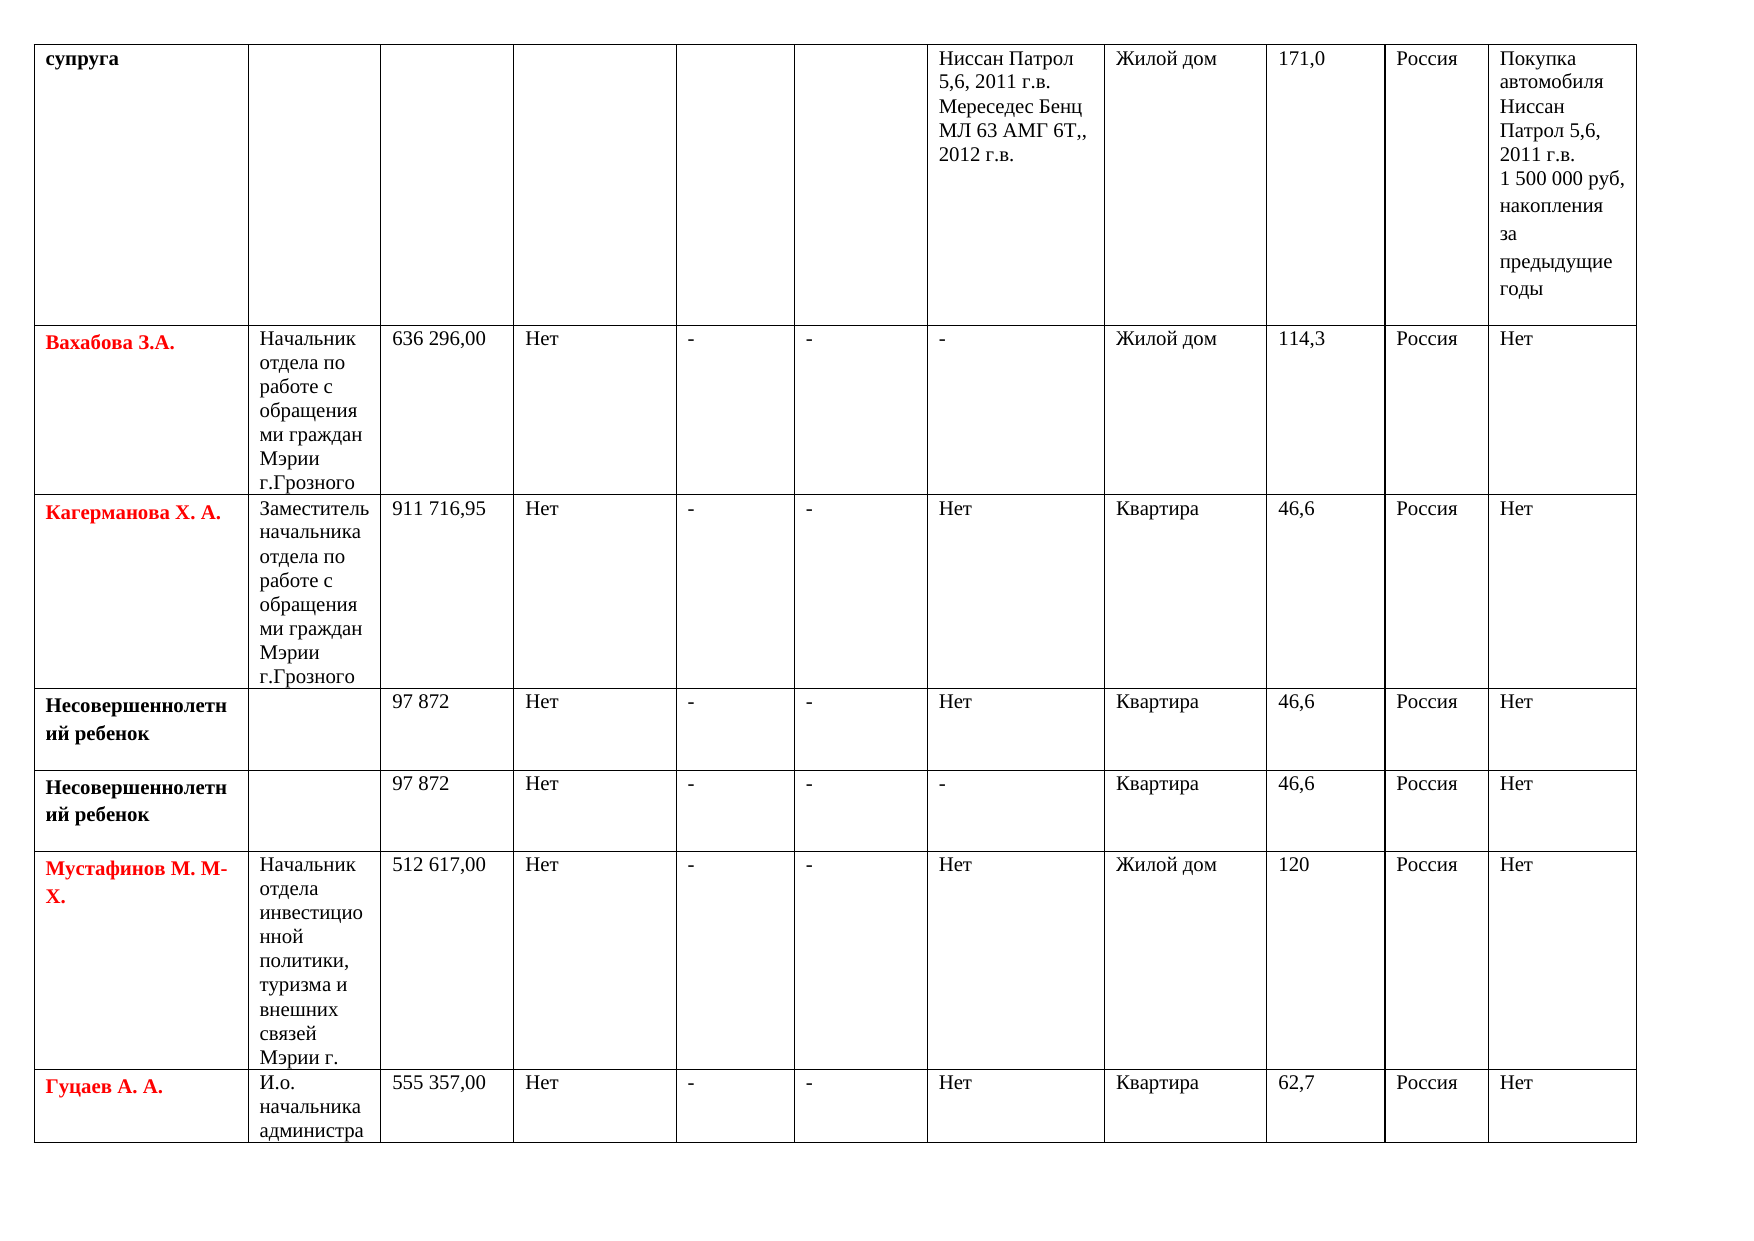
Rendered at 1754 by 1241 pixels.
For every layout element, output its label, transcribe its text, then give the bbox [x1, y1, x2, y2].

table_cell 46,6 [1267, 689, 1384, 769]
table_cell Начальник отдела по работе с обращениями граждан Мэрии г.Грозного [249, 326, 380, 494]
table_cell Жилой дом [1105, 852, 1266, 1069]
table_cell 636 296,00 [381, 326, 513, 494]
table_cell Несовершеннолетний ребенок [35, 771, 248, 851]
table_cell Россия [1386, 326, 1488, 494]
table_cell [677, 45, 794, 325]
table_cell Квартира [1105, 689, 1266, 769]
table_cell Ниссан Патрол 5,6, 2011 г.в. Мереседес Бенц МЛ 63 АМГ 6Т,, 2012 г.в. [928, 45, 1104, 325]
table_cell - [795, 326, 927, 494]
table_cell Кагерманова Х. А. [35, 495, 248, 688]
table_cell 46,6 [1267, 495, 1384, 688]
table_cell - [677, 1070, 794, 1142]
table_cell [249, 689, 380, 769]
table_cell - [795, 689, 927, 769]
table_cell Жилой дом [1105, 45, 1266, 325]
table_cell - [795, 495, 927, 688]
table_cell [514, 45, 676, 325]
table_cell - [795, 852, 927, 1069]
table_cell Нет [928, 852, 1104, 1069]
table_cell [795, 45, 927, 325]
table_cell [249, 771, 380, 851]
table_cell 555 357,00 [381, 1070, 513, 1142]
table_cell Нет [928, 495, 1104, 688]
table_cell Нет [514, 1070, 676, 1142]
table_cell Россия [1386, 852, 1488, 1069]
table_cell - [677, 852, 794, 1069]
table_cell Россия [1386, 45, 1488, 325]
table_cell Вахабова З.А. [35, 326, 248, 494]
table_cell Нет [514, 689, 676, 769]
table_cell 114,3 [1267, 326, 1384, 494]
table_cell 171,0 [1267, 45, 1384, 325]
table_cell Квартира [1105, 495, 1266, 688]
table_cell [249, 1070, 380, 1142]
table_cell Квартира [1105, 1070, 1266, 1142]
table_cell Россия [1386, 1070, 1488, 1142]
table_cell 97 872 [381, 689, 513, 769]
table_cell - [677, 326, 794, 494]
table_cell 62,7 [1267, 1070, 1384, 1142]
table_cell Квартира [1105, 771, 1266, 851]
table_cell Нет [514, 771, 676, 851]
table_cell Мустафинов М. М-Х. [35, 852, 248, 1069]
table_cell - [928, 771, 1104, 851]
table_cell 512 617,00 [381, 852, 513, 1069]
table_cell Заместитель начальника отдела по работе с обращениями граждан Мэрии г.Грозного [249, 495, 380, 688]
table_cell - [677, 495, 794, 688]
table_cell Нет [1489, 326, 1636, 494]
table_cell Нет [1489, 771, 1636, 851]
table_cell Нет [514, 495, 676, 688]
table_cell Нет [514, 852, 676, 1069]
table_cell Нет [1489, 1070, 1636, 1142]
table_cell Несовершеннолетний ребенок [35, 689, 248, 769]
table_cell Нет [928, 1070, 1104, 1142]
table_cell 46,6 [1267, 771, 1384, 851]
table_cell [381, 45, 513, 325]
table_cell Россия [1386, 689, 1488, 769]
table_cell - [677, 689, 794, 769]
table_cell 911 716,95 [381, 495, 513, 688]
table_cell Россия [1386, 771, 1488, 851]
table_cell Россия [1386, 495, 1488, 688]
table_cell 97 872 [381, 771, 513, 851]
table_cell Покупка автомобиля Ниссан Патрол 5,6, 2011 г.в. 1 500 000 руб, накопления за предыдущие годы [1489, 45, 1636, 325]
table_cell 120 [1267, 852, 1384, 1069]
table_cell Нет [514, 326, 676, 494]
table_cell Нет [1489, 852, 1636, 1069]
table_cell Нет [928, 689, 1104, 769]
table_cell супруга [35, 45, 248, 325]
table_cell [249, 45, 380, 325]
table_cell Начальник отдела инвестиционной политики, туризма и внешних связей Мэрии г. [249, 852, 380, 1069]
table_cell - [795, 771, 927, 851]
table_cell Гуцаев А. А. [35, 1070, 248, 1142]
table_cell - [795, 1070, 927, 1142]
table_cell - [677, 771, 794, 851]
table_cell Жилой дом [1105, 326, 1266, 494]
table_cell - [928, 326, 1104, 494]
table_cell Нет [1489, 689, 1636, 769]
table_cell Нет [1489, 495, 1636, 688]
